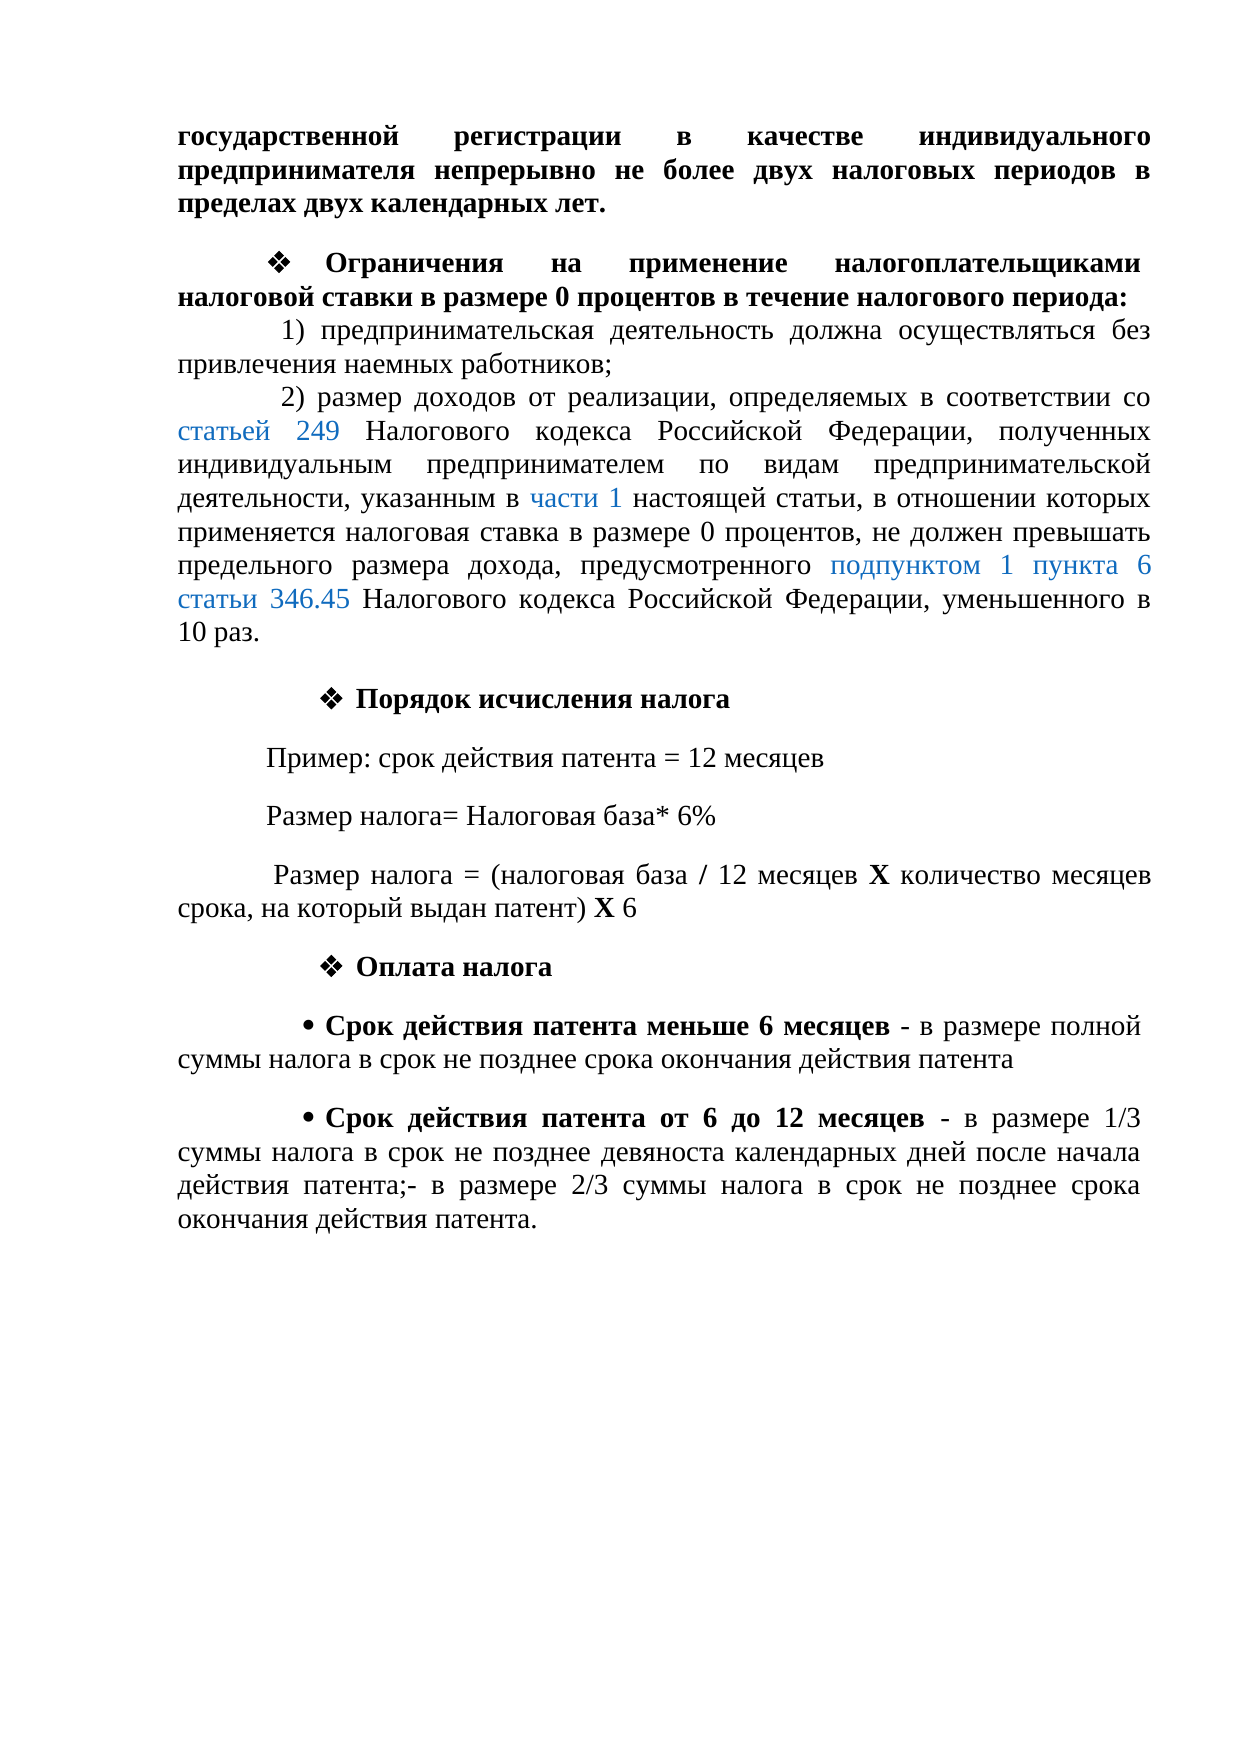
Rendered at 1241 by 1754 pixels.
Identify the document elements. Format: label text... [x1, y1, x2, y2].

text Пример: срок действия патента = 12 месяцев [177, 740, 1152, 773]
list Ограничения на применение налогоплательщиками налоговой ставки в размере 0 процентов в течение налогового периода: [177, 245, 1141, 312]
list Порядок исчисления налога [318, 681, 1141, 715]
text Размер налога= Налоговая база* 6% [177, 798, 1152, 832]
list Оплата налога [318, 949, 1141, 983]
text Размер налога = (налоговая база / 12 месяцев Х количество месяцев срока, на который выдан патент) Х 6 [177, 857, 1152, 924]
list Срок действия патента меньше 6 месяцев - в размере полной суммы налога в срок не позднее срока окончания действия патента [177, 1008, 1141, 1075]
text 2) размер доходов от реализации, определяемых в соответствии со статьей 249 Налогового кодекса Российской Федерации, полученных индивидуальным предпринимателем по видам предпринимательской деятельности, указанным в части 1 настоящей статьи, в отношении которых применяется налоговая ставка в размере 0 процентов, не должен превышать предельного размера дохода, предусмотренного подпунктом 1 пункта 6 статьи 346.45 Налогового кодекса Российской Федерации, уменьшенного в 10 раз. [177, 379, 1152, 648]
text 1) предпринимательская деятельность должна осуществляться без привлечения наемных работников; [177, 312, 1152, 379]
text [177, 118, 1152, 219]
list Срок действия патента от 6 до 12 месяцев - в размере 1/3 суммы налога в срок не позднее девяноста календарных дней после начала действия патента;- в размере 2/3 суммы налога в срок не позднее срока окончания действия патента. [177, 1100, 1141, 1234]
